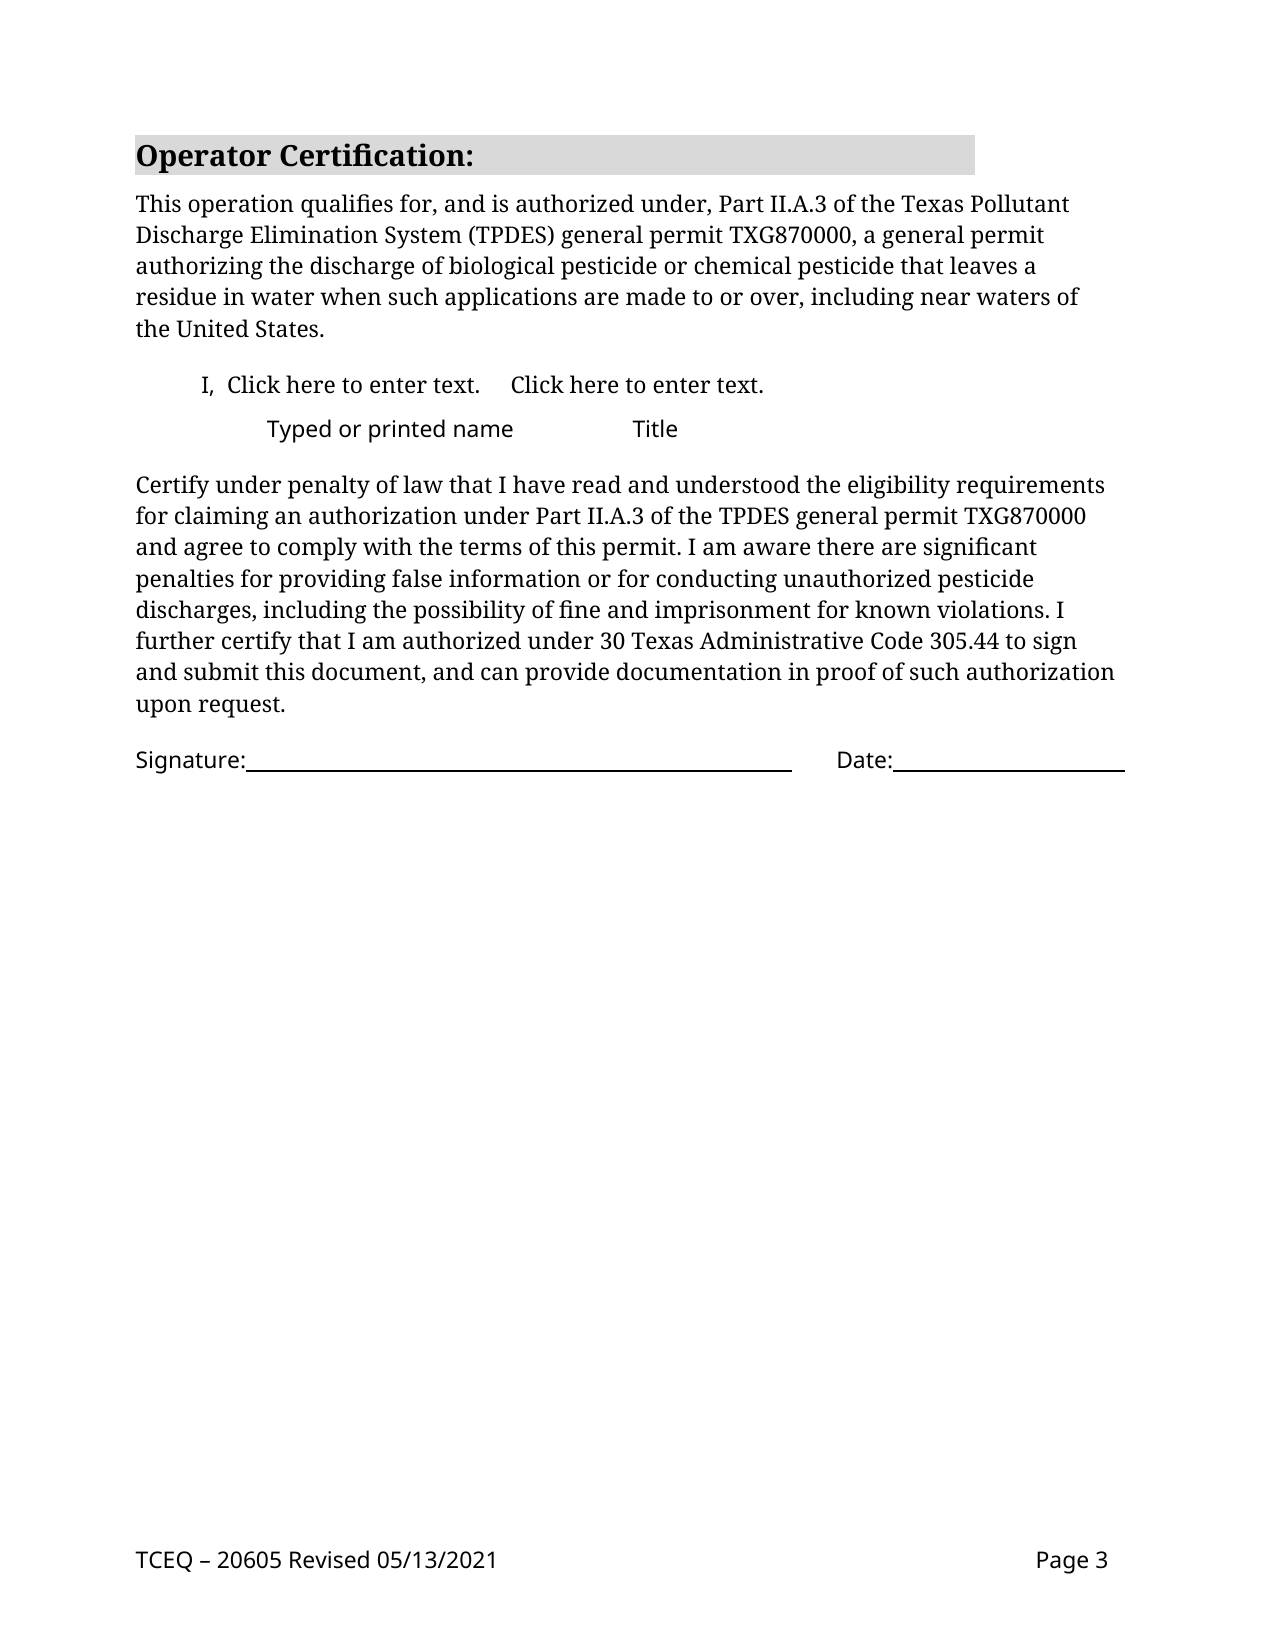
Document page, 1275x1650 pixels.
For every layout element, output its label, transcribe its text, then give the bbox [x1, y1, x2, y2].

text : [135, 744, 1139, 775]
